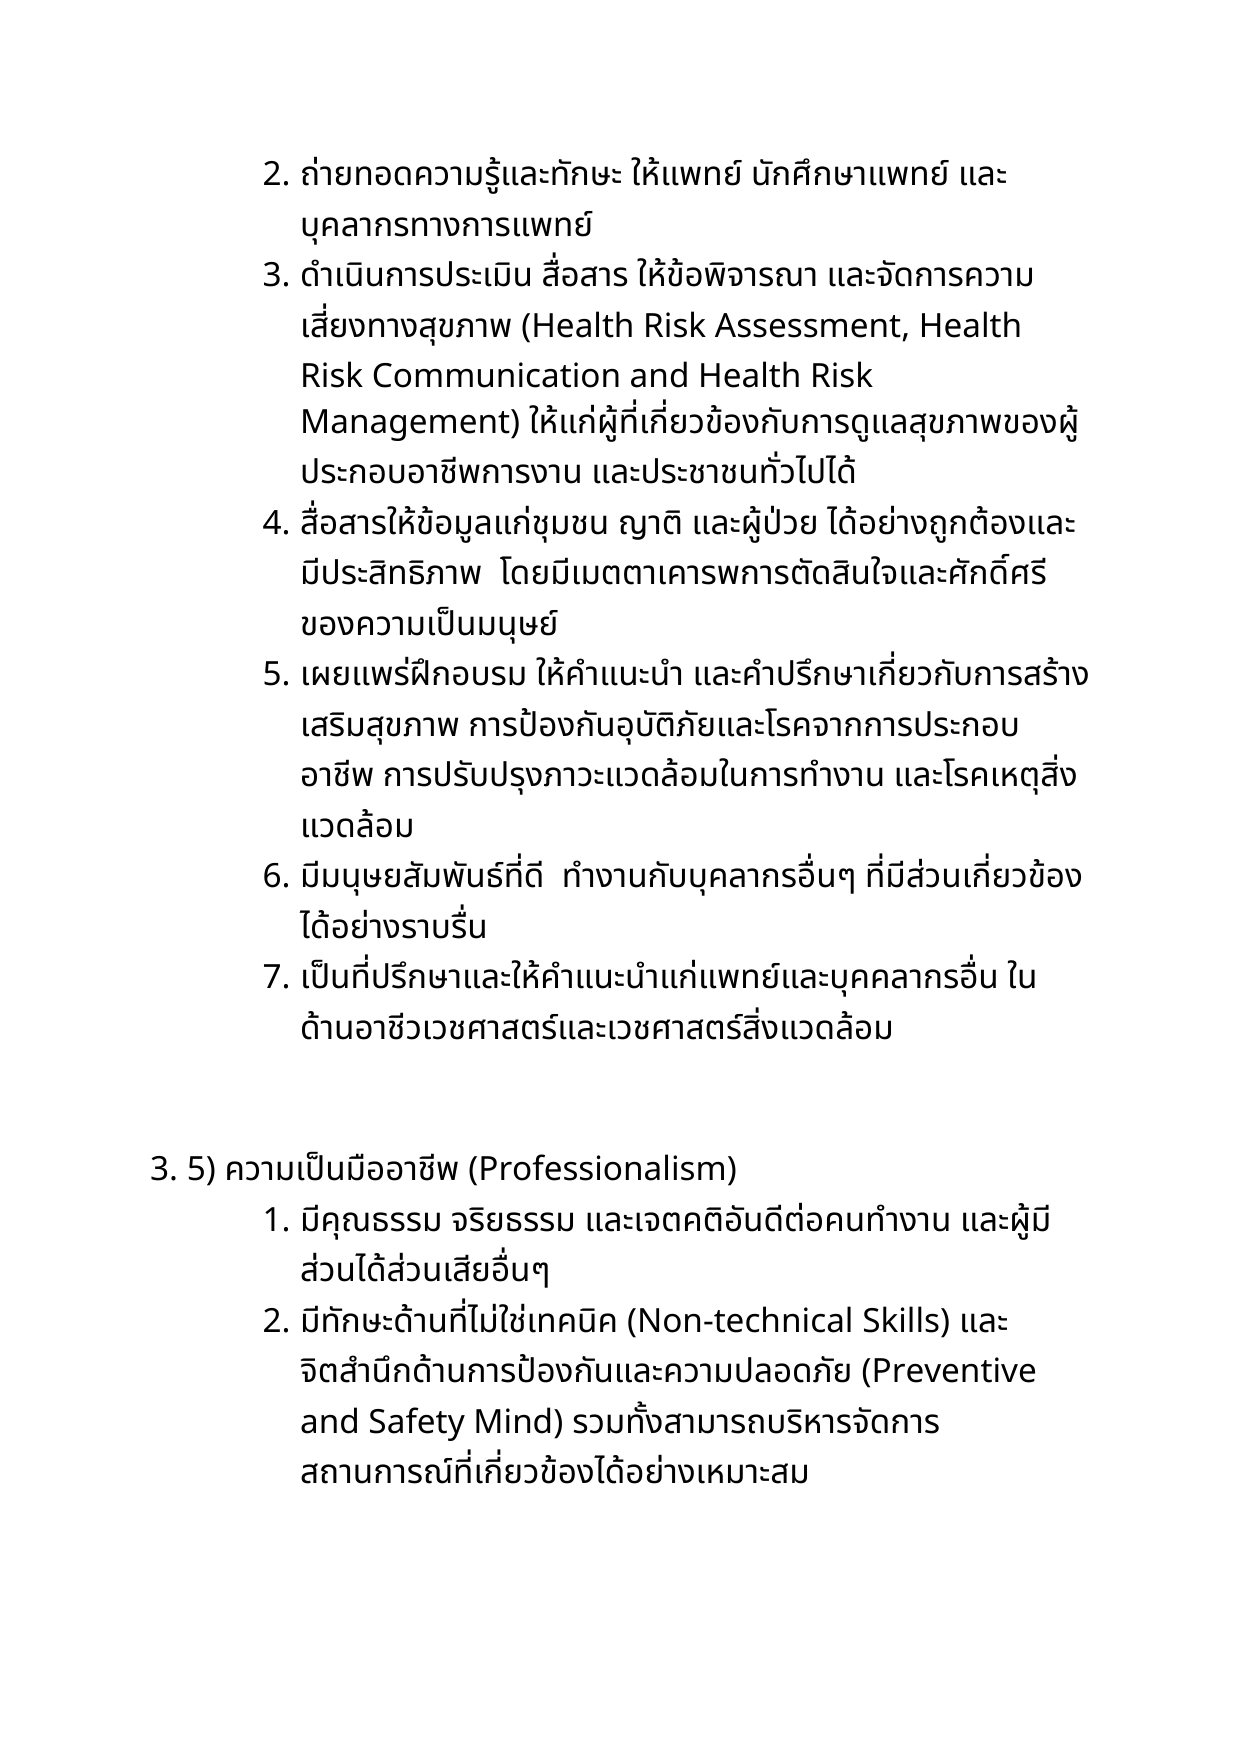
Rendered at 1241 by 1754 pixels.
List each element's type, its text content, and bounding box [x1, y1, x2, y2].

text 3. 5) ความเป็นมืออาชีพ (Professionalism) [150, 1145, 1090, 1196]
list มีคุณธรรม จริยธรรม และเจตคติอันดีต่อคนทำงาน และผู้มีส่วนได้ส่วนเสียอื่นๆ [262, 1196, 1090, 1297]
list เผยแพร่ฝึกอบรม ให้คำแนะนำ และคำปรึกษาเกี่ยวกับการสร้างเสริมสุขภาพ การป้องกันอุบัติภัยและโรคจากการประกอบอาชีพ การปรับปรุงภาวะแวดล้อมในการทำงาน และโรคเหตุสิ่งแวดล้อม [262, 650, 1090, 852]
list ถ่ายทอดความรู้และทักษะ ให้แพทย์ นักศึกษาแพทย์ และบุคลากรทางการแพทย์ [262, 150, 1090, 251]
list ดำเนินการประเมิน สื่อสาร ให้ข้อพิจารณา และจัดการความเสี่ยงทางสุขภาพ (Health Risk Assessment, Health Risk Communication and Health Risk Management) ให้แก่ผู้ที่เกี่ยวข้องกับการดูแลสุขภาพของผู้ประกอบอาชีพการงาน และประชาชนทั่วไปได้ [262, 251, 1090, 499]
list มีมนุษยสัมพันธ์ที่ดี ทำงานกับบุคลากรอื่นๆ ที่มีส่วนเกี่ยวข้องได้อย่างราบรื่น [262, 852, 1090, 953]
list สื่อสารให้ข้อมูลแก่ชุมชน ญาติ และผู้ป่วย ได้อย่างถูกต้องและมีประสิทธิภาพ โดยมีเมตตาเคารพการตัดสินใจและศักดิ์ศรีของความเป็นมนุษย์ [262, 499, 1090, 650]
list เป็นที่ปรึกษาและให้คำแนะนำแก่แพทย์และบุคคลากรอื่น ในด้านอาชีวเวชศาสตร์และเวชศาสตร์สิ่งแวดล้อม [262, 953, 1090, 1054]
list มีทักษะด้านที่ไม่ใช่เทคนิค (Non-technical Skills) และ จิตสำนึกด้านการป้องกันและความปลอดภัย (Preventive and Safety Mind) รวมทั้งสามารถบริหารจัดการสถานการณ์ที่เกี่ยวข้องได้อย่างเหมาะสม [262, 1297, 1090, 1499]
